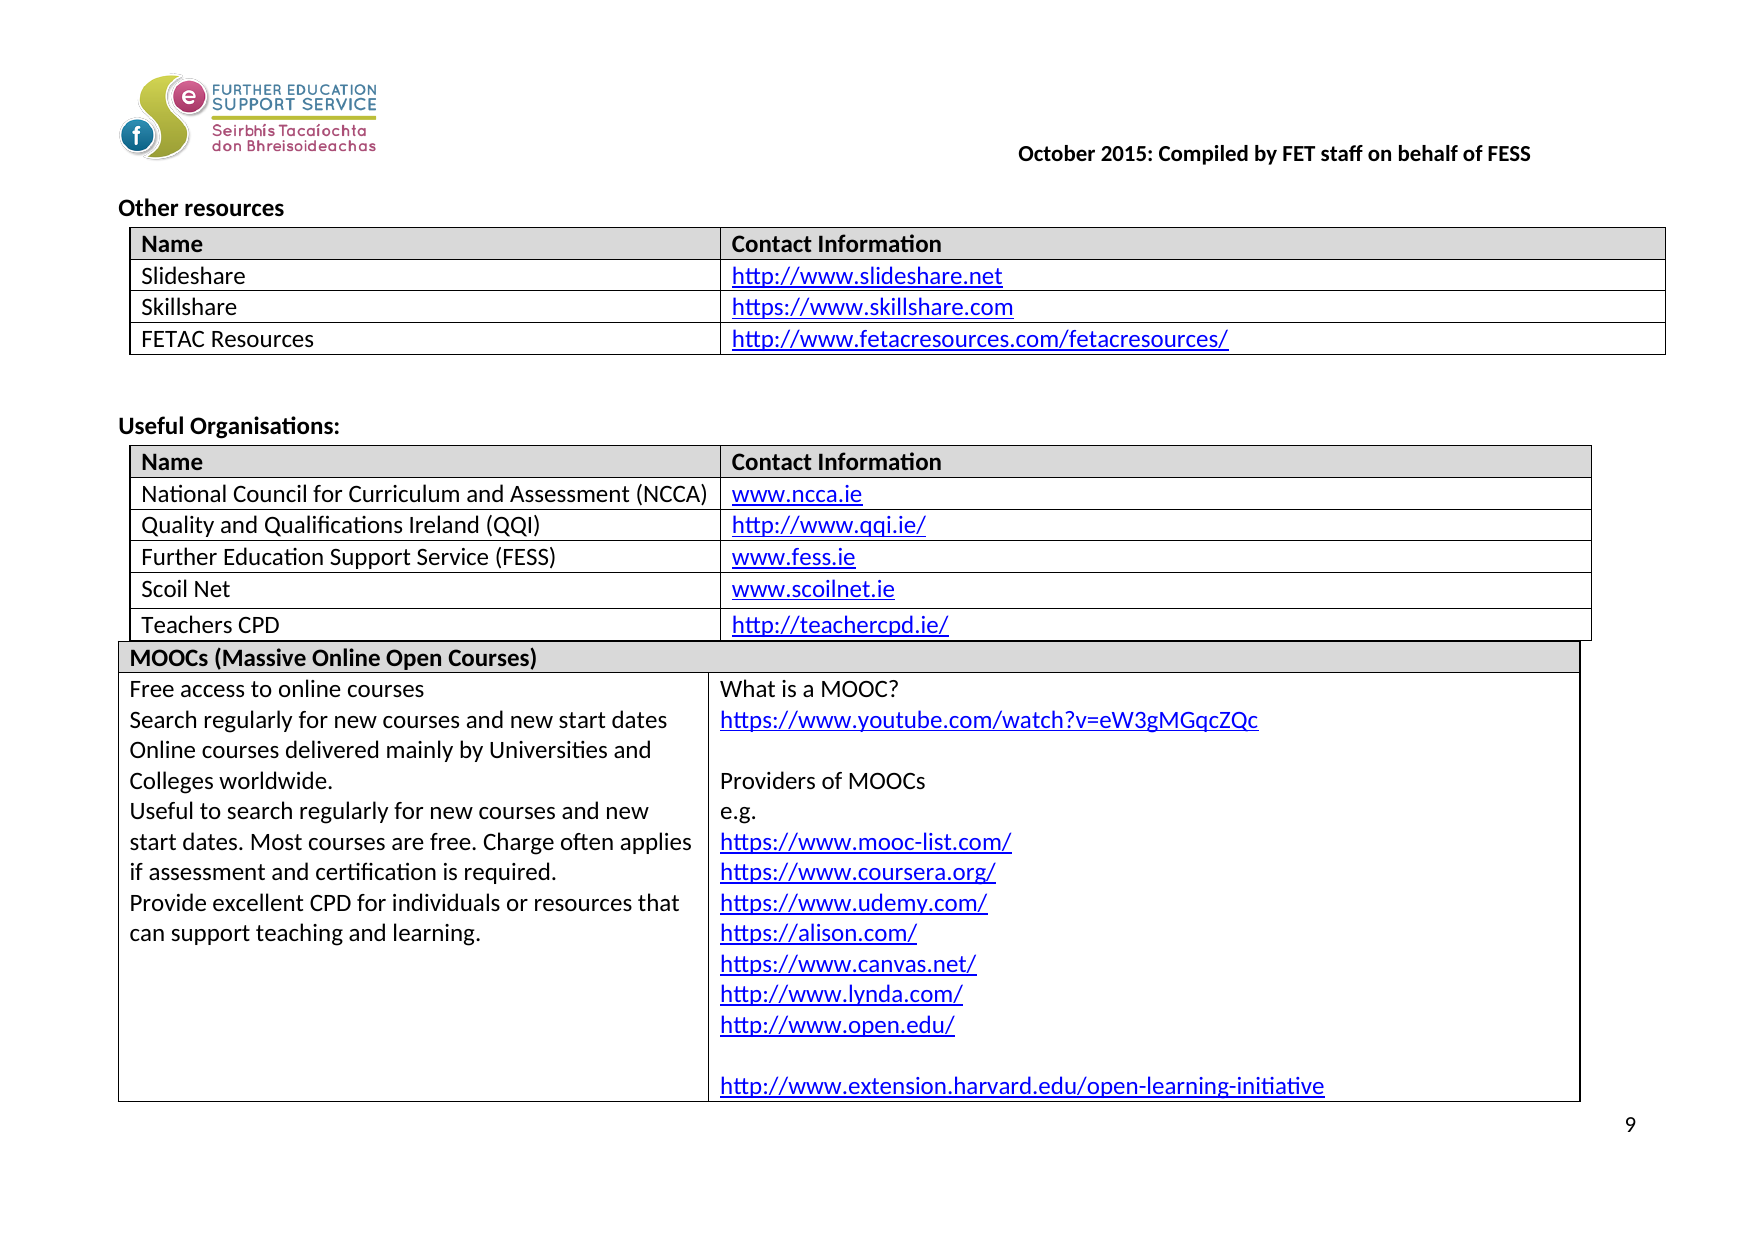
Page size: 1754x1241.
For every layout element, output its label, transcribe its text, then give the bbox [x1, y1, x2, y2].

table_cell www.scoilnet.ie [721, 573, 1591, 608]
table_cell Slideshare [131, 260, 720, 290]
table_cell http://www.qqi.ie/ [721, 510, 1591, 540]
text Other resources [118, 192, 1636, 223]
table_cell https://www.skillshare.com [721, 291, 1665, 322]
table_header Name [131, 228, 720, 259]
table_cell http://teachercpd.ie/ [721, 609, 1591, 639]
table_cell FETAC Resources [131, 323, 720, 353]
table_cell www.fess.ie [721, 541, 1591, 572]
table_header Name [131, 446, 720, 477]
table_cell Teachers CPD [131, 609, 720, 639]
table_cell Skillshare [131, 291, 720, 322]
picture [118, 73, 377, 162]
table_header Contact Information [721, 446, 1591, 477]
table_header Contact Information [721, 228, 1665, 259]
table_cell http://www.slideshare.net [721, 260, 1665, 290]
text Useful Organisations: [118, 410, 1636, 441]
table_header MOOCs (Massive Online Open Courses) [119, 642, 1579, 672]
table_cell Quality and Qualifications Ireland (QQI) [131, 510, 720, 540]
table_cell http://www.fetacresources.com/fetacresources/ [721, 323, 1665, 353]
table_cell National Council for Curriculum and Assessment (NCCA) [131, 478, 720, 508]
table_cell Further Education Support Service (FESS) [131, 541, 720, 572]
table_cell www.ncca.ie [721, 478, 1591, 508]
table_cell Scoil Net [131, 573, 720, 608]
